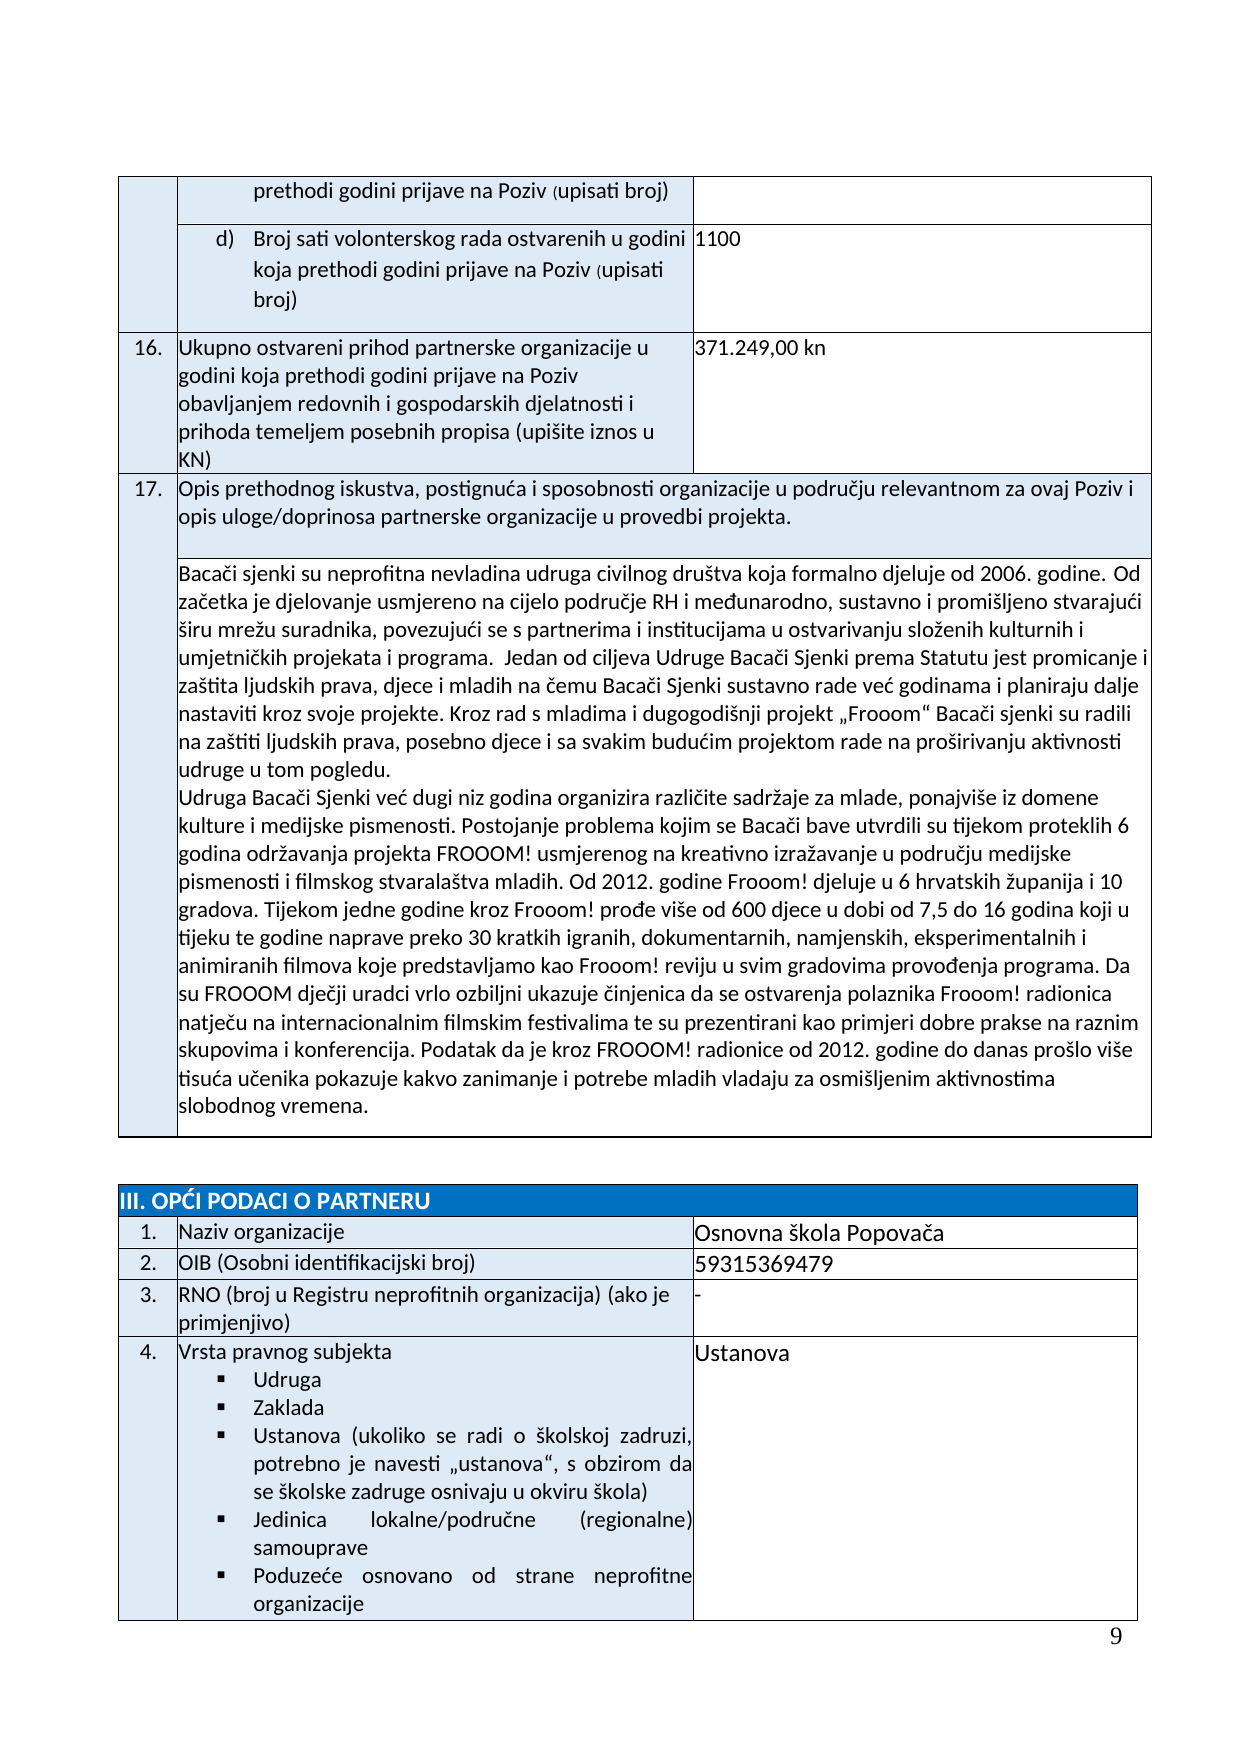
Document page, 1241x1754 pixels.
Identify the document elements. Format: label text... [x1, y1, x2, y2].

table_cell OIB (Osobni identifikacijski broj) [178, 1249, 693, 1279]
table_cell Osnovna škola Popovača [694, 1217, 1137, 1247]
table_cell 14 [694, 177, 1151, 223]
table_cell Ukupno ostvareni prihod partnerske organizacije u godini koja prethodi godini prijave na Poziv obavljanjem redovnih i gospodarskih djelatnosti i prihoda temeljem posebnih propisa (upišite iznos u KN) [178, 333, 693, 473]
table_header III. OPĆI PODACI O PARTNERU [119, 1185, 1137, 1216]
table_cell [178, 177, 693, 223]
table_cell 1100 [694, 225, 1151, 332]
table_cell 3. [119, 1280, 177, 1336]
table_cell Ustanova [694, 1337, 1137, 1620]
table_cell 4. [119, 1337, 177, 1620]
table_cell - [694, 1280, 1137, 1336]
table_cell 16. [119, 333, 177, 473]
table_cell Naziv organizacije [178, 1217, 693, 1247]
table_cell Opis prethodnog iskustva, postignuća i sposobnosti organizacije u području relevantnom za ovaj Poziv i opis uloge/doprinosa partnerske organizacije u provedbi projekta. [178, 474, 1151, 558]
table_cell RNO (broj u Registru neprofitnih organizacija) (ako je primjenjivo) [178, 1280, 693, 1336]
table_cell Bacači sjenki su neprofitna nevladina udruga civilnog društva koja formalno djeluje od 2006. godine. Od začetka je djelovanje usmjereno na cijelo područje RH i međunarodno, sustavno i promišljeno stvarajući širu mrežu suradnika, povezujući se s partnerima i institucijama u ostvarivanju složenih kulturnih i umjetničkih projekata i programa. Jedan od ciljeva Udruge Bacači Sjenki prema Statutu jest promicanje i zaštita ljudskih prava, djece i mladih na čemu Bacači Sjenki sustavno rade već godinama i planiraju dalje nastaviti kroz svoje projekte. Kroz rad s mladima i dugogodišnji projekt „Frooom“ Bacači sjenki su radili na zaštiti ljudskih prava, posebno djece i sa svakim budućim projektom rade na proširivanju aktivnosti udruge u tom pogledu. Udruga Bacači Sjenki već dugi niz godina organizira različite sadržaje za mlade, ponajviše iz domene kulture i medijske pismenosti. Postojanje problema kojim se Bacači bave utvrdili su tijekom proteklih 6 godina održavanja projekta FROOOM! usmjerenog na kreativno izražavanje u području medijske pismenosti i filmskog stvaralaštva mladih. Od 2012. godine Frooom! djeluje u 6 hrvatskih županija i 10 gradova. Tijekom jedne godine kroz Frooom! prođe više od 600 djece u dobi od 7,5 do 16 godina koji u tijeku te godine naprave preko 30 kratkih igranih, dokumentarnih, namjenskih, eksperimentalnih i animiranih filmova koje predstavljamo kao Frooom! reviju u svim gradovima provođenja programa. Da su FROOOM dječji uradci vrlo ozbiljni ukazuje činjenica da se ostvarenja polaznika Frooom! radionica natječu na internacionalnim filmskim festivalima te su prezentirani kao primjeri dobre prakse na raznim skupovima i konferencija. Podatak da je kroz FROOOM! radionice od 2012. godine do danas prošlo više tisuća učenika pokazuje kakvo zanimanje i potrebe mladih vladaju za osmišljenim aktivnostima slobodnog vremena. [178, 559, 1151, 1136]
table_cell 371.249,00 kn [694, 333, 1151, 473]
table_cell 1. [119, 1217, 177, 1247]
table_cell 17. [119, 474, 177, 1136]
table_cell 2. [119, 1249, 177, 1279]
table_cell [178, 1337, 693, 1620]
table_cell 59315369479 [694, 1249, 1137, 1279]
table_cell Broj sati volonterskog rada ostvarenih u godini koja prethodi godini prijave na Poziv (upisati broj) [178, 225, 693, 332]
